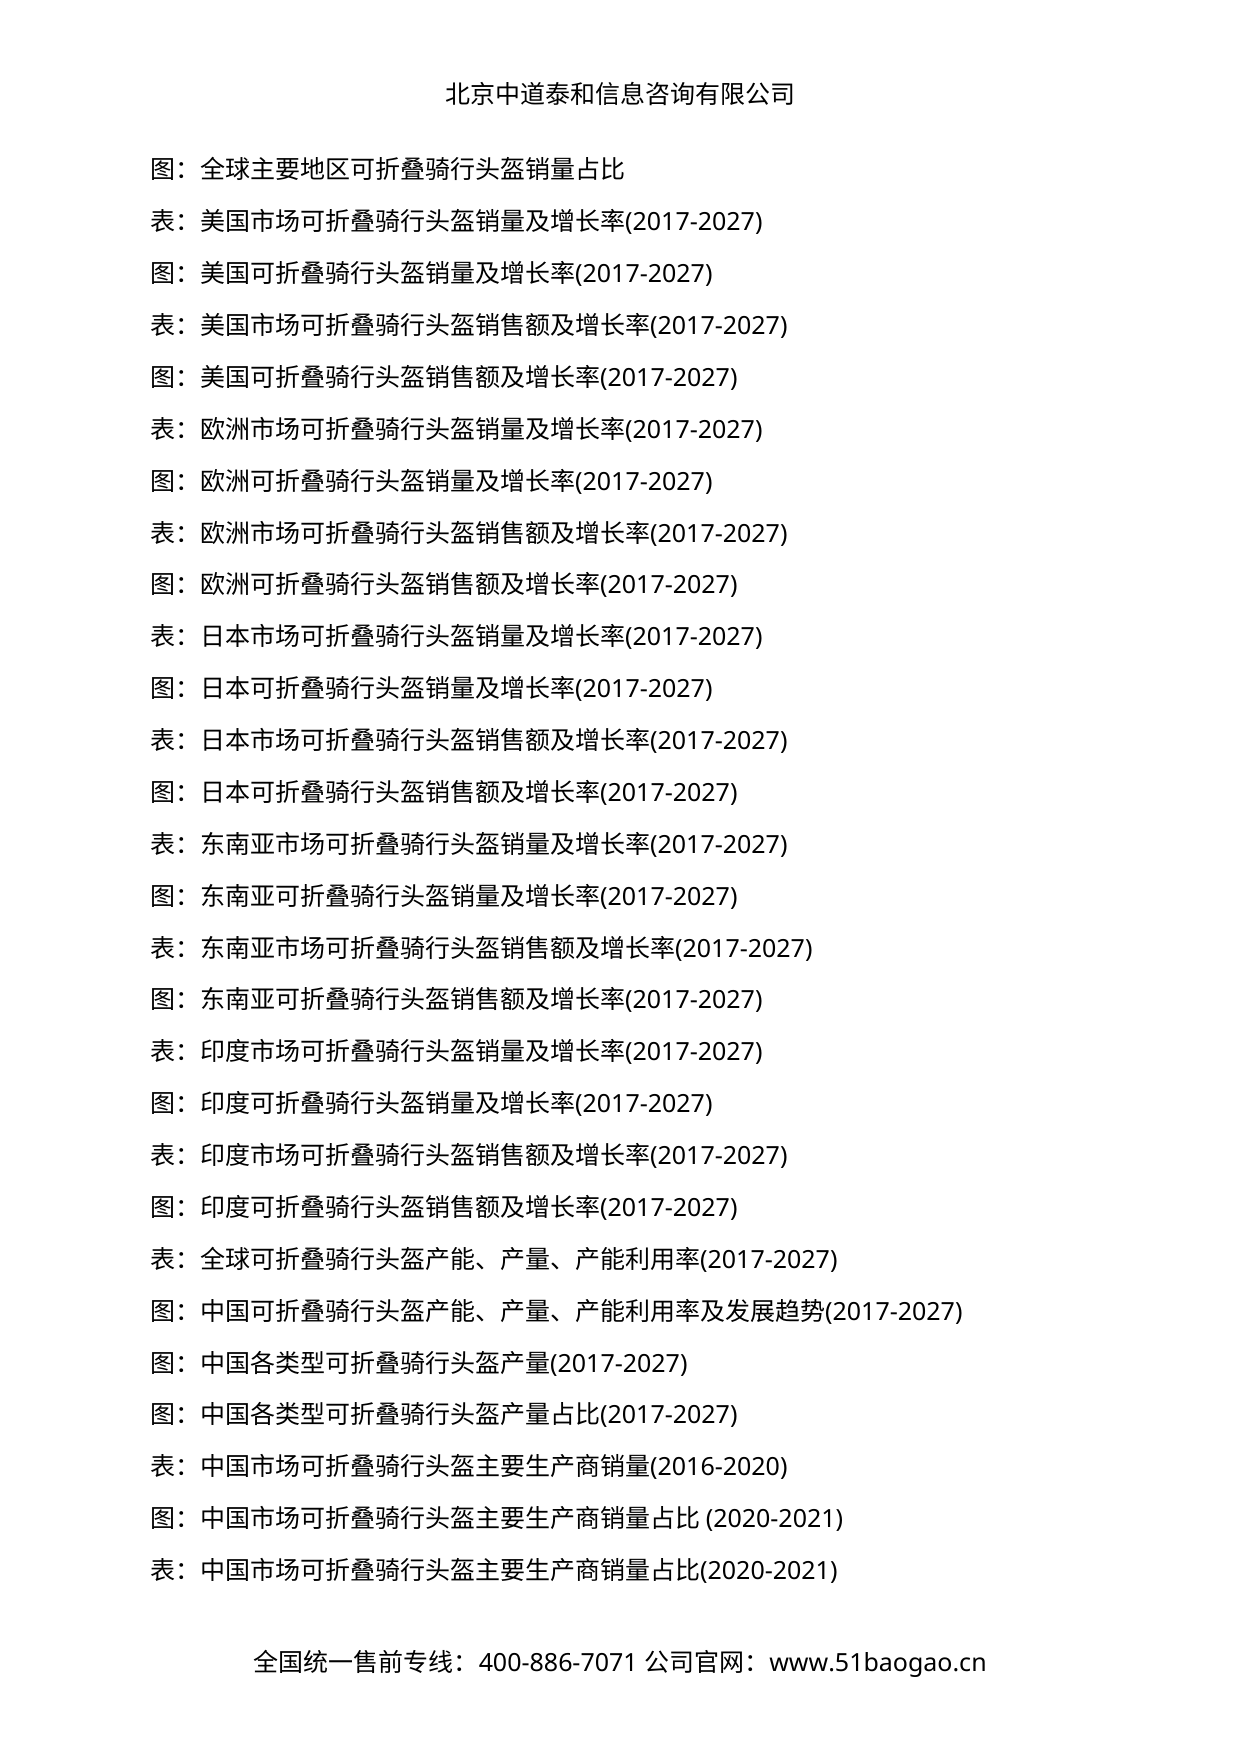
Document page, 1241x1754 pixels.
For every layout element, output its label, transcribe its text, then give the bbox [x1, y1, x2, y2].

text 图：东南亚可折叠骑行头盔销售额及增长率(2017-2027) [150, 980, 1090, 1016]
text 表：欧洲市场可折叠骑行头盔销售额及增长率(2017-2027) [150, 513, 1090, 549]
text 图：日本可折叠骑行头盔销售额及增长率(2017-2027) [150, 772, 1090, 809]
text 图：中国市场可折叠骑行头盔主要生产商销量占比 (2020-2021) [150, 1499, 1090, 1535]
text 表：印度市场可折叠骑行头盔销售额及增长率(2017-2027) [150, 1136, 1090, 1172]
text 图：印度可折叠骑行头盔销售额及增长率(2017-2027) [150, 1187, 1090, 1224]
text 图：欧洲可折叠骑行头盔销售额及增长率(2017-2027) [150, 565, 1090, 601]
text 表：中国市场可折叠骑行头盔主要生产商销量占比(2020-2021) [150, 1551, 1090, 1587]
text 表：美国市场可折叠骑行头盔销售额及增长率(2017-2027) [150, 306, 1090, 342]
text 图：中国各类型可折叠骑行头盔产量(2017-2027) [150, 1343, 1090, 1379]
text 图：日本可折叠骑行头盔销量及增长率(2017-2027) [150, 669, 1090, 705]
text 表：印度市场可折叠骑行头盔销量及增长率(2017-2027) [150, 1032, 1090, 1068]
text 图：欧洲可折叠骑行头盔销量及增长率(2017-2027) [150, 461, 1090, 497]
text 图：东南亚可折叠骑行头盔销量及增长率(2017-2027) [150, 876, 1090, 912]
text 图：美国可折叠骑行头盔销售额及增长率(2017-2027) [150, 357, 1090, 394]
text 图：中国各类型可折叠骑行头盔产量占比(2017-2027) [150, 1395, 1090, 1431]
text 表：日本市场可折叠骑行头盔销售额及增长率(2017-2027) [150, 721, 1090, 757]
text 图：印度可折叠骑行头盔销量及增长率(2017-2027) [150, 1084, 1090, 1120]
text 表：东南亚市场可折叠骑行头盔销量及增长率(2017-2027) [150, 824, 1090, 861]
text 表：东南亚市场可折叠骑行头盔销售额及增长率(2017-2027) [150, 928, 1090, 964]
text 表：全球可折叠骑行头盔产能、产量、产能利用率(2017-2027) [150, 1239, 1090, 1276]
text 图：中国可折叠骑行头盔产能、产量、产能利用率及发展趋势(2017-2027) [150, 1291, 1090, 1327]
text 表：美国市场可折叠骑行头盔销量及增长率(2017-2027) [150, 202, 1090, 238]
text 图：全球主要地区可折叠骑行头盔销量占比 [150, 150, 1090, 186]
text 图：美国可折叠骑行头盔销量及增长率(2017-2027) [150, 254, 1090, 290]
text 表：欧洲市场可折叠骑行头盔销量及增长率(2017-2027) [150, 409, 1090, 446]
text 表：中国市场可折叠骑行头盔主要生产商销量(2016-2020) [150, 1447, 1090, 1483]
text 表：日本市场可折叠骑行头盔销量及增长率(2017-2027) [150, 617, 1090, 653]
